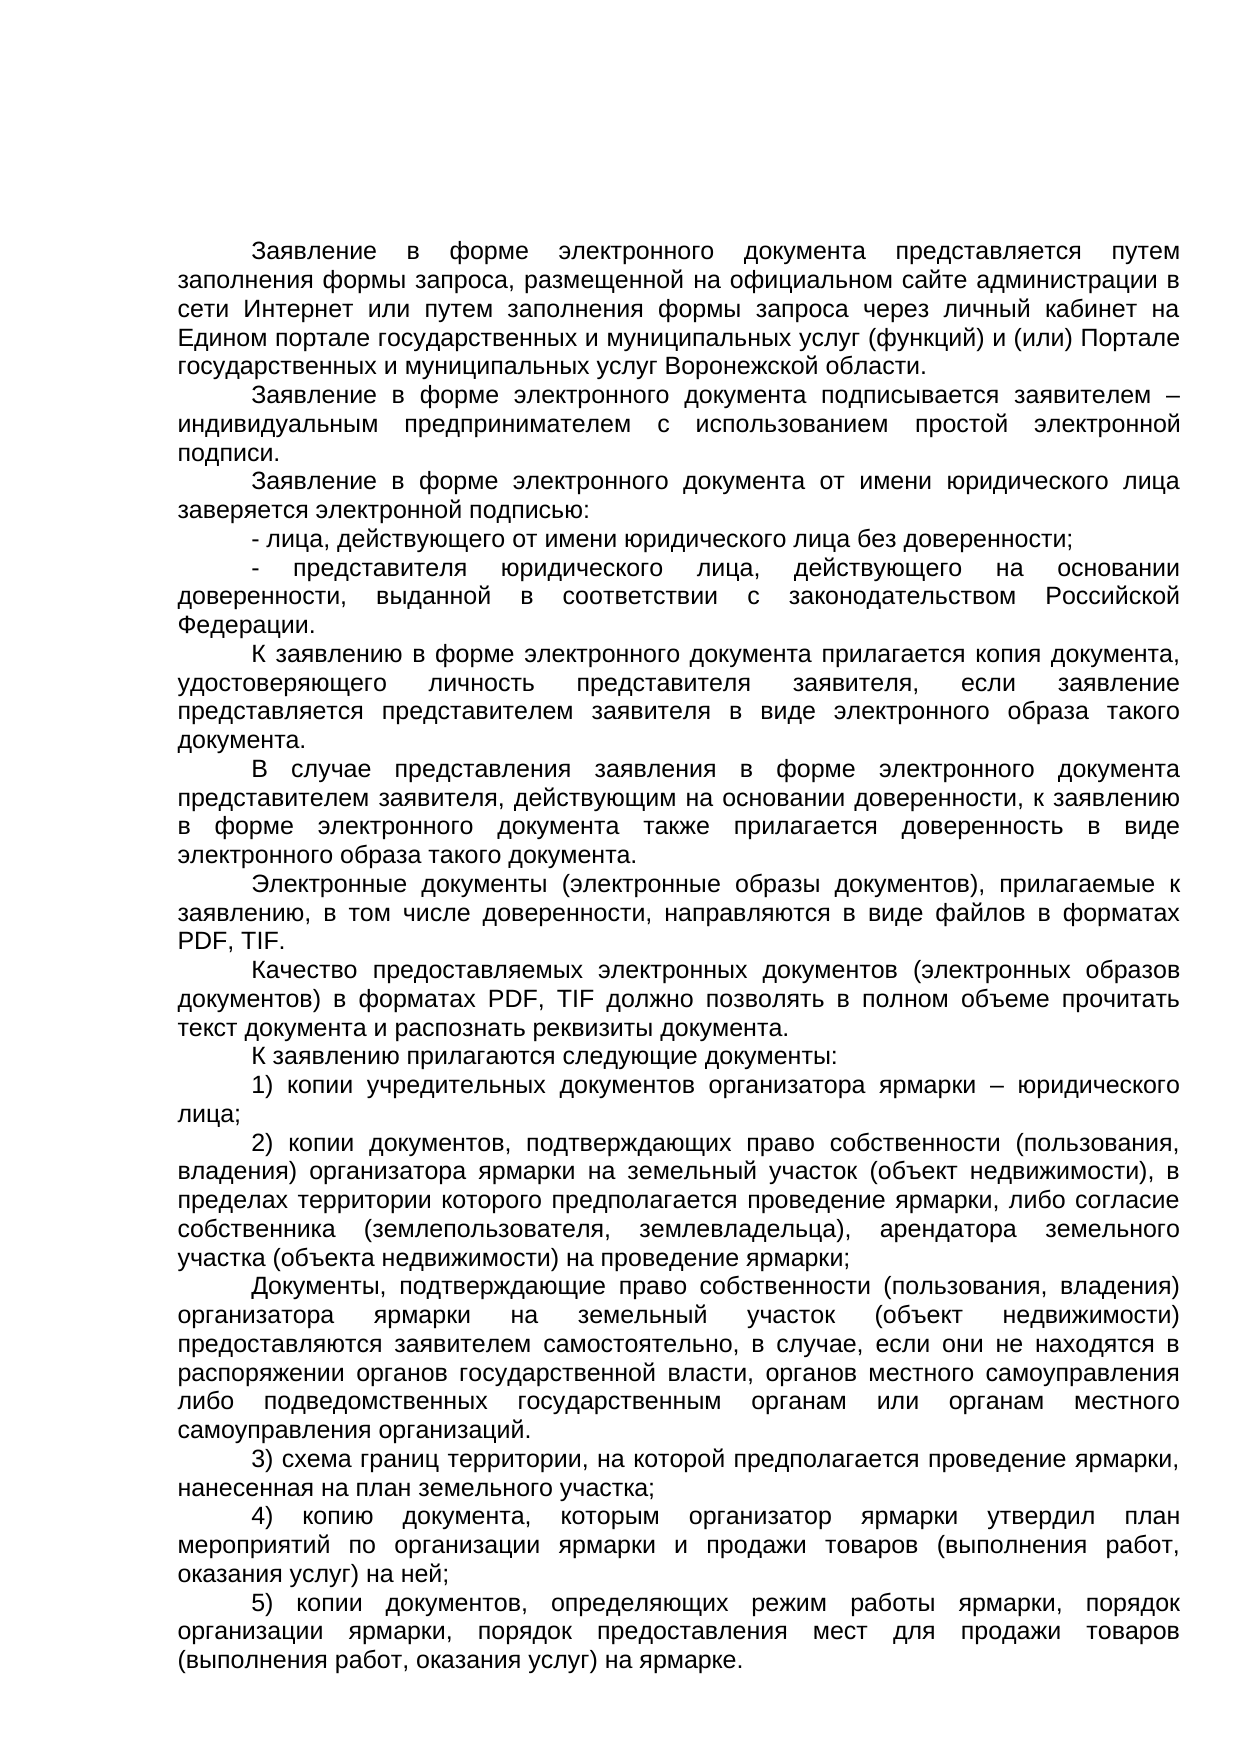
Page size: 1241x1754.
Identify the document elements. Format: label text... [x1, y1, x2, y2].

text Документы, подтверждающие право собственности (пользования, владения) организатора ярмарки на земельный участок (объект недвижимости) предоставляются заявителем самостоятельно, в случае, если они не находятся в распоряжении органов государственной власти, органов местного самоуправления либо подведомственных государственным органам или органам местного самоуправления организаций. [177, 1271, 1181, 1444]
text Электронные документы (электронные образы документов), прилагаемые к заявлению, в том числе доверенности, направляются в виде файлов в форматах PDF, TIF. [177, 869, 1181, 955]
text В случае представления заявления в форме электронного документа представителем заявителя, действующим на основании доверенности, к заявлению в форме электронного документа также прилагается доверенность в виде электронного образа такого документа. [177, 754, 1181, 869]
text 4) копию документа, которым организатор ярмарки утвердил план мероприятий по организации ярмарки и продажи товаров (выполнения работ, оказания услуг) на ней; [177, 1501, 1181, 1587]
text К заявлению в форме электронного документа прилагается копия документа, удостоверяющего личность представителя заявителя, если заявление представляется представителем заявителя в виде электронного образа такого документа. [177, 639, 1181, 754]
text 3) схема границ территории, на которой предполагается проведение ярмарки, нанесенная на план земельного участка; [177, 1444, 1181, 1501]
text Заявление в форме электронного документа от имени юридического лица заверяется электронной подписью: [177, 466, 1181, 524]
text 5) копии документов, определяющих режим работы ярмарки, порядок организации ярмарки, порядок предоставления мест для продажи товаров (выполнения работ, оказания услуг) на ярмарке. [177, 1587, 1181, 1674]
text - лица, действующего от имени юридического лица без доверенности; [177, 524, 1181, 552]
text 1) копии учредительных документов организатора ярмарки – юридического лица; [177, 1070, 1181, 1127]
text 2) копии документов, подтверждающих право собственности (пользования, владения) организатора ярмарки на земельный участок (объект недвижимости), в пределах территории которого предполагается проведение ярмарки, либо согласие собственника (землепользователя, землевладельца), арендатора земельного участка (объекта недвижимости) на проведение ярмарки; [177, 1127, 1181, 1271]
text К заявлению прилагаются следующие документы: [177, 1041, 1181, 1070]
text Качество предоставляемых электронных документов (электронных образов документов) в форматах PDF, TIF должно позволять в полном объеме прочитать текст документа и распознать реквизиты документа. [177, 955, 1181, 1041]
text - представителя юридического лица, действующего на основании доверенности, выданной в соответствии с законодательством Российской Федерации. [177, 552, 1181, 639]
text Заявление в форме электронного документа представляется путем заполнения формы запроса, размещенной на официальном сайте администрации в сети Интернет или путем заполнения формы запроса через личный кабинет на Едином портале государственных и муниципальных услуг (функций) и (или) Портале государственных и муниципальных услуг Воронежской области. [177, 236, 1181, 380]
text Заявление в форме электронного документа подписывается заявителем – индивидуальным предпринимателем с использованием простой электронной подписи. [177, 380, 1181, 466]
